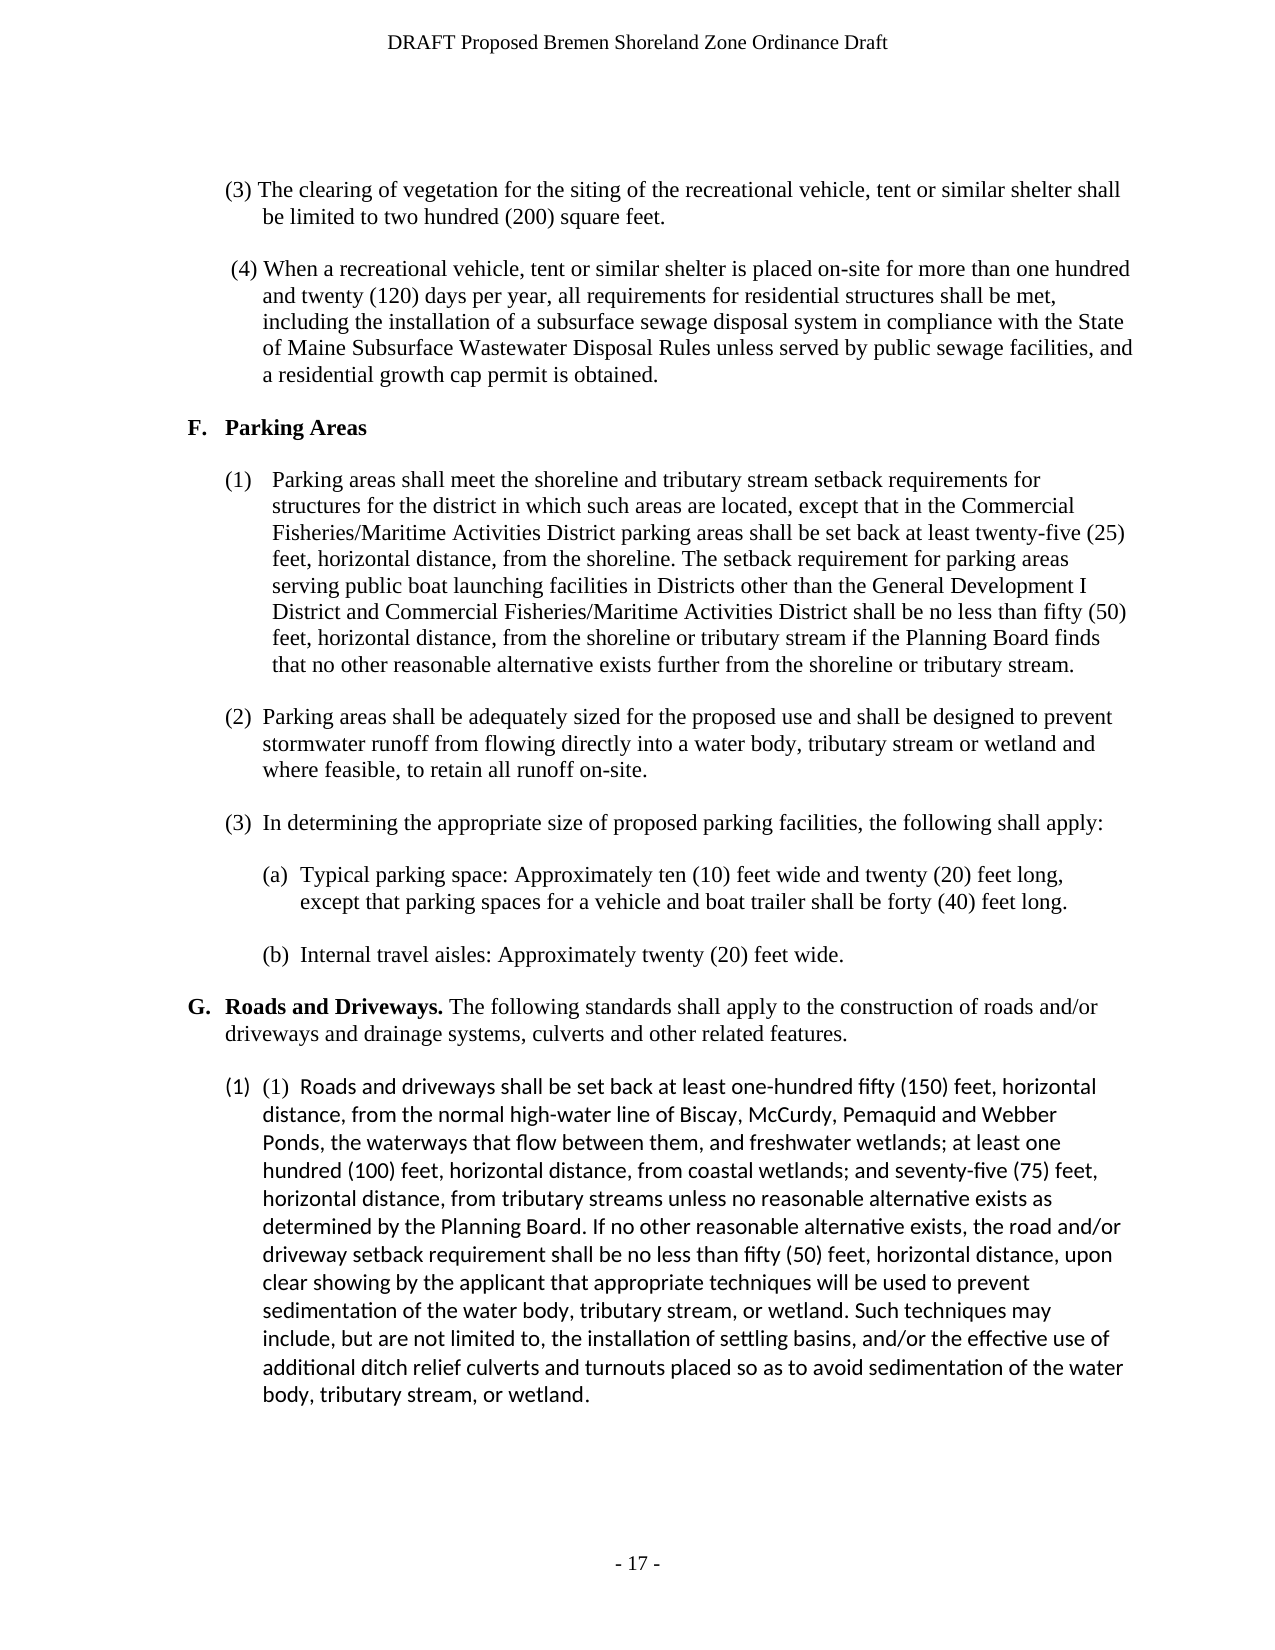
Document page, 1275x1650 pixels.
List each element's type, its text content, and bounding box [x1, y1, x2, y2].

text G. Roads and Driveways. The following standards shall apply to the construction of roads and/or driveways and drainage systems, culverts and other related features. [187, 993, 1125, 1046]
list (1) Roads and driveways shall be set back at least one-hundred fifty (150) feet, horizontal distance, from the normal high-water line of Biscay, McCurdy, Pemaquid and Webber Ponds, the waterways that flow between them, and freshwater wetlands; at least one hundred (100) feet, horizontal distance, from coastal wetlands; and seventy-five (75) feet, horizontal distance, from tributary streams unless no reasonable alternative exists as determined by the Planning Board. If no other reasonable alternative exists, the road and/or driveway setback requirement shall be no less than fifty (50) feet, horizontal distance, upon clear showing by the applicant that appropriate techniques will be used to prevent sedimentation of the water body, tributary stream, or wetland. Such techniques may include, but are not limited to, the installation of settling basins, and/or the effective use of additional ditch relief culverts and turnouts placed so as to avoid sedimentation of the water body, tributary stream, or wetland. [225, 1072, 1125, 1409]
text (2) Parking areas shall be adequately sized for the proposed use and shall be designed to prevent stormwater runoff from flowing directly into a water body, tributary stream or wetland and where feasible, to retain all runoff on-site. [225, 703, 1125, 782]
text (3) In determining the appropriate size of proposed parking facilities, the following shall apply: [225, 809, 1125, 835]
text (b) Internal travel aisles: Approximately twenty (20) feet wide. [262, 941, 1144, 967]
text F. Parking Areas [187, 413, 1125, 440]
text (1) Parking areas shall meet the shoreline and tributary stream setback requirements for structures for the district in which such areas are located, except that in the Commercial Fisheries/Maritime Activities District parking areas shall be set back at least twenty-five (25) feet, horizontal distance, from the shoreline. The setback requirement for parking areas serving public boat launching facilities in Districts other than the General Development I District and Commercial Fisheries/Maritime Activities District shall be no less than fifty (50) feet, horizontal distance, from the shoreline or tributary stream if the Planning Board finds that no other reasonable alternative exists further from the shoreline or tributary stream. [225, 466, 1134, 677]
text (3) The clearing of vegetation for the siting of the recreational vehicle, tent or similar shelter shall be limited to two hundred (200) square feet. [225, 176, 1125, 229]
text (4) When a recreational vehicle, tent or similar shelter is placed on-site for more than one hundred and twenty (120) days per year, all requirements for residential structures shall be met, including the installation of a subsurface sewage disposal system in compliance with the State of Maine Subsurface Wastewater Disposal Rules unless served by public sewage facilities, and a residential growth cap permit is obtained. [225, 255, 1144, 387]
text (a) Typical parking space: Approximately ten (10) feet wide and twenty (20) feet long, except that parking spaces for a vehicle and boat trailer shall be forty (40) feet long. [262, 862, 1125, 914]
